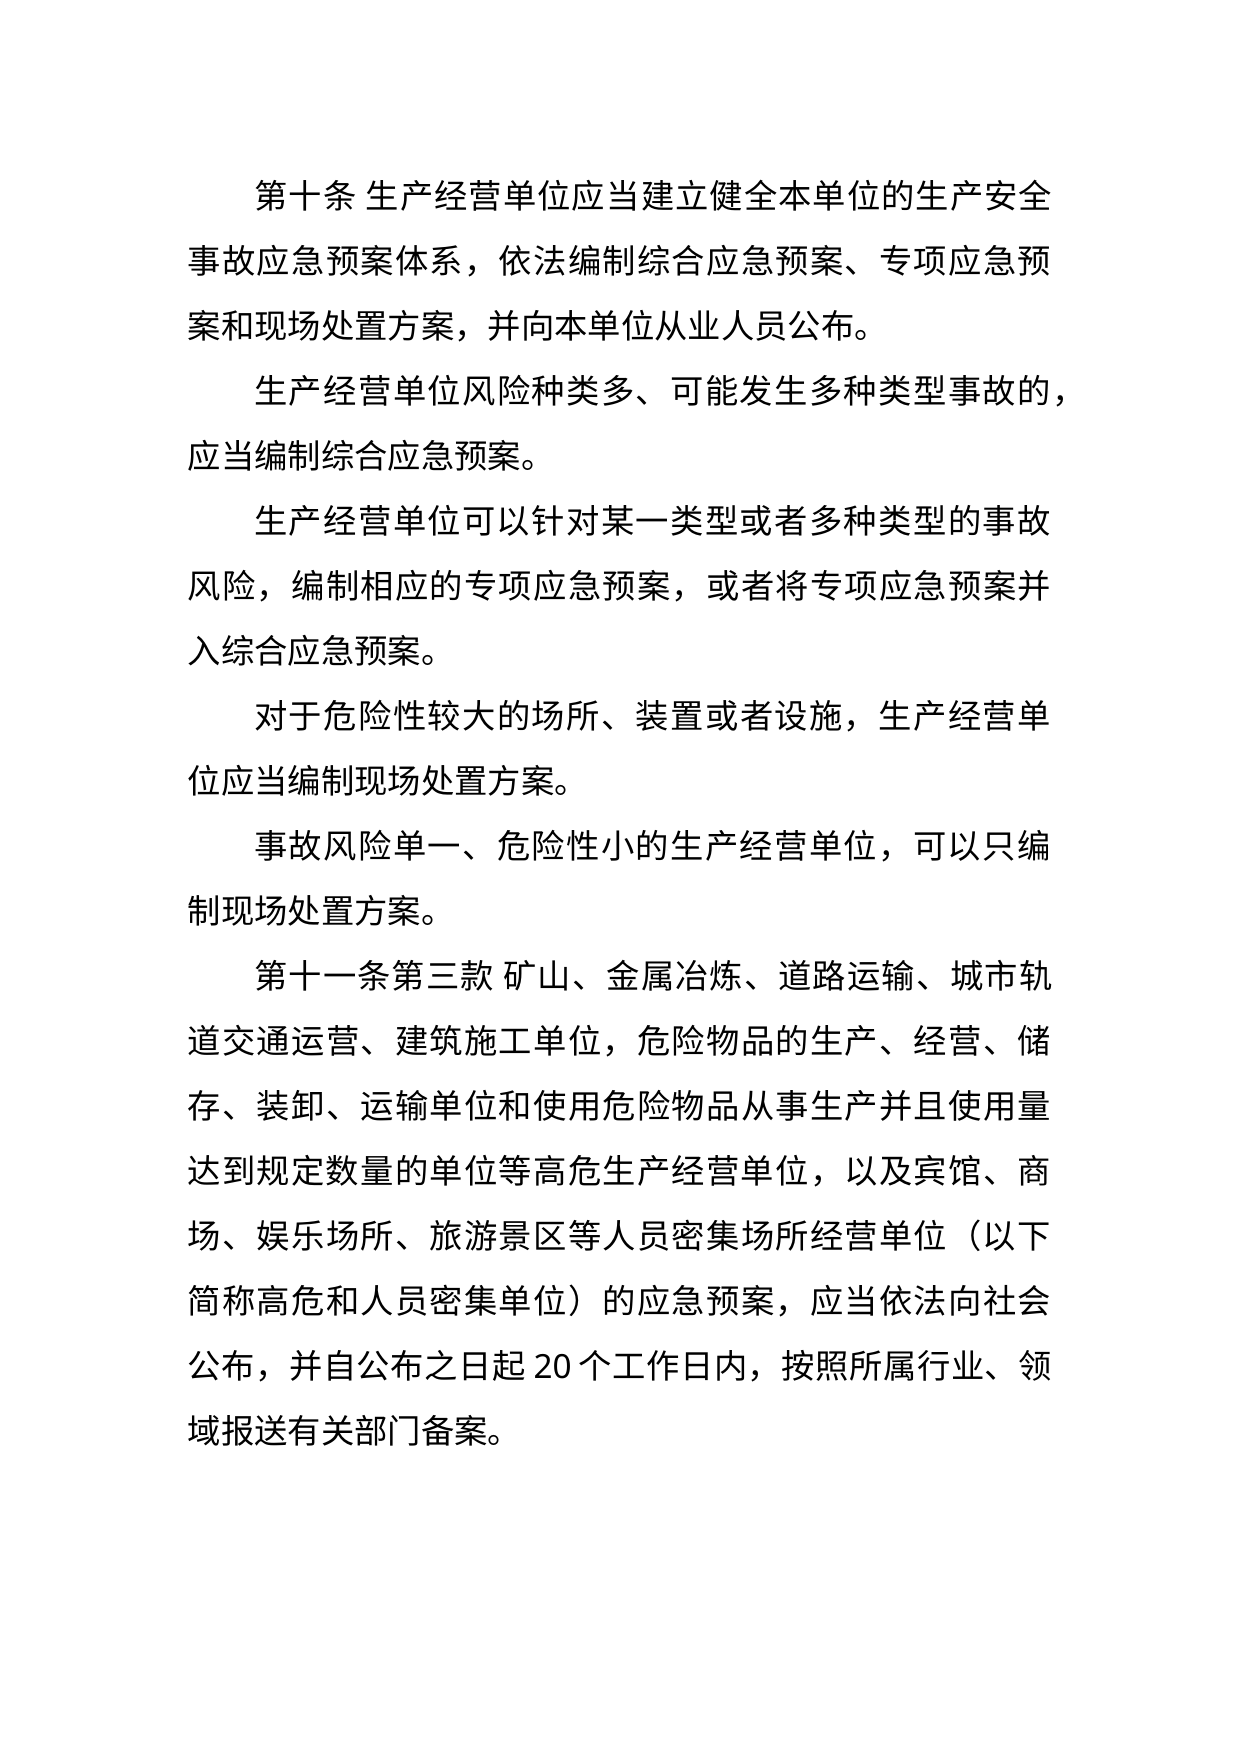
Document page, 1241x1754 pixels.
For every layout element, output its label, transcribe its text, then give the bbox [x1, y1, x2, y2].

text 事故风险单一、危险性小的生产经营单位，可以只编制现场处置方案。 [187, 812, 1053, 942]
text 对于危险性较大的场所、装置或者设施，生产经营单位应当编制现场处置方案。 [187, 682, 1053, 812]
text 第十条 生产经营单位应当建立健全本单位的生产安全事故应急预案体系，依法编制综合应急预案、专项应急预案和现场处置方案，并向本单位从业人员公布。 [187, 162, 1053, 357]
text 生产经营单位风险种类多、可能发生多种类型事故的，应当编制综合应急预案。 [187, 357, 1053, 487]
text 第十一条第三款 矿山、金属冶炼、道路运输、城市轨道交通运营、建筑施工单位，危险物品的生产、经营、储存、装卸、运输单位和使用危险物品从事生产并且使用量达到规定数量的单位等高危生产经营单位，以及宾馆、商场、娱乐场所、旅游景区等人员密集场所经营单位（以下简称高危和人员密集单位）的应急预案，应当依法向社会公布，并自公布之日起20个工作日内，按照所属行业、领域报送有关部门备案。 [187, 942, 1053, 1462]
text 生产经营单位可以针对某一类型或者多种类型的事故风险，编制相应的专项应急预案，或者将专项应急预案并入综合应急预案。 [187, 487, 1053, 682]
